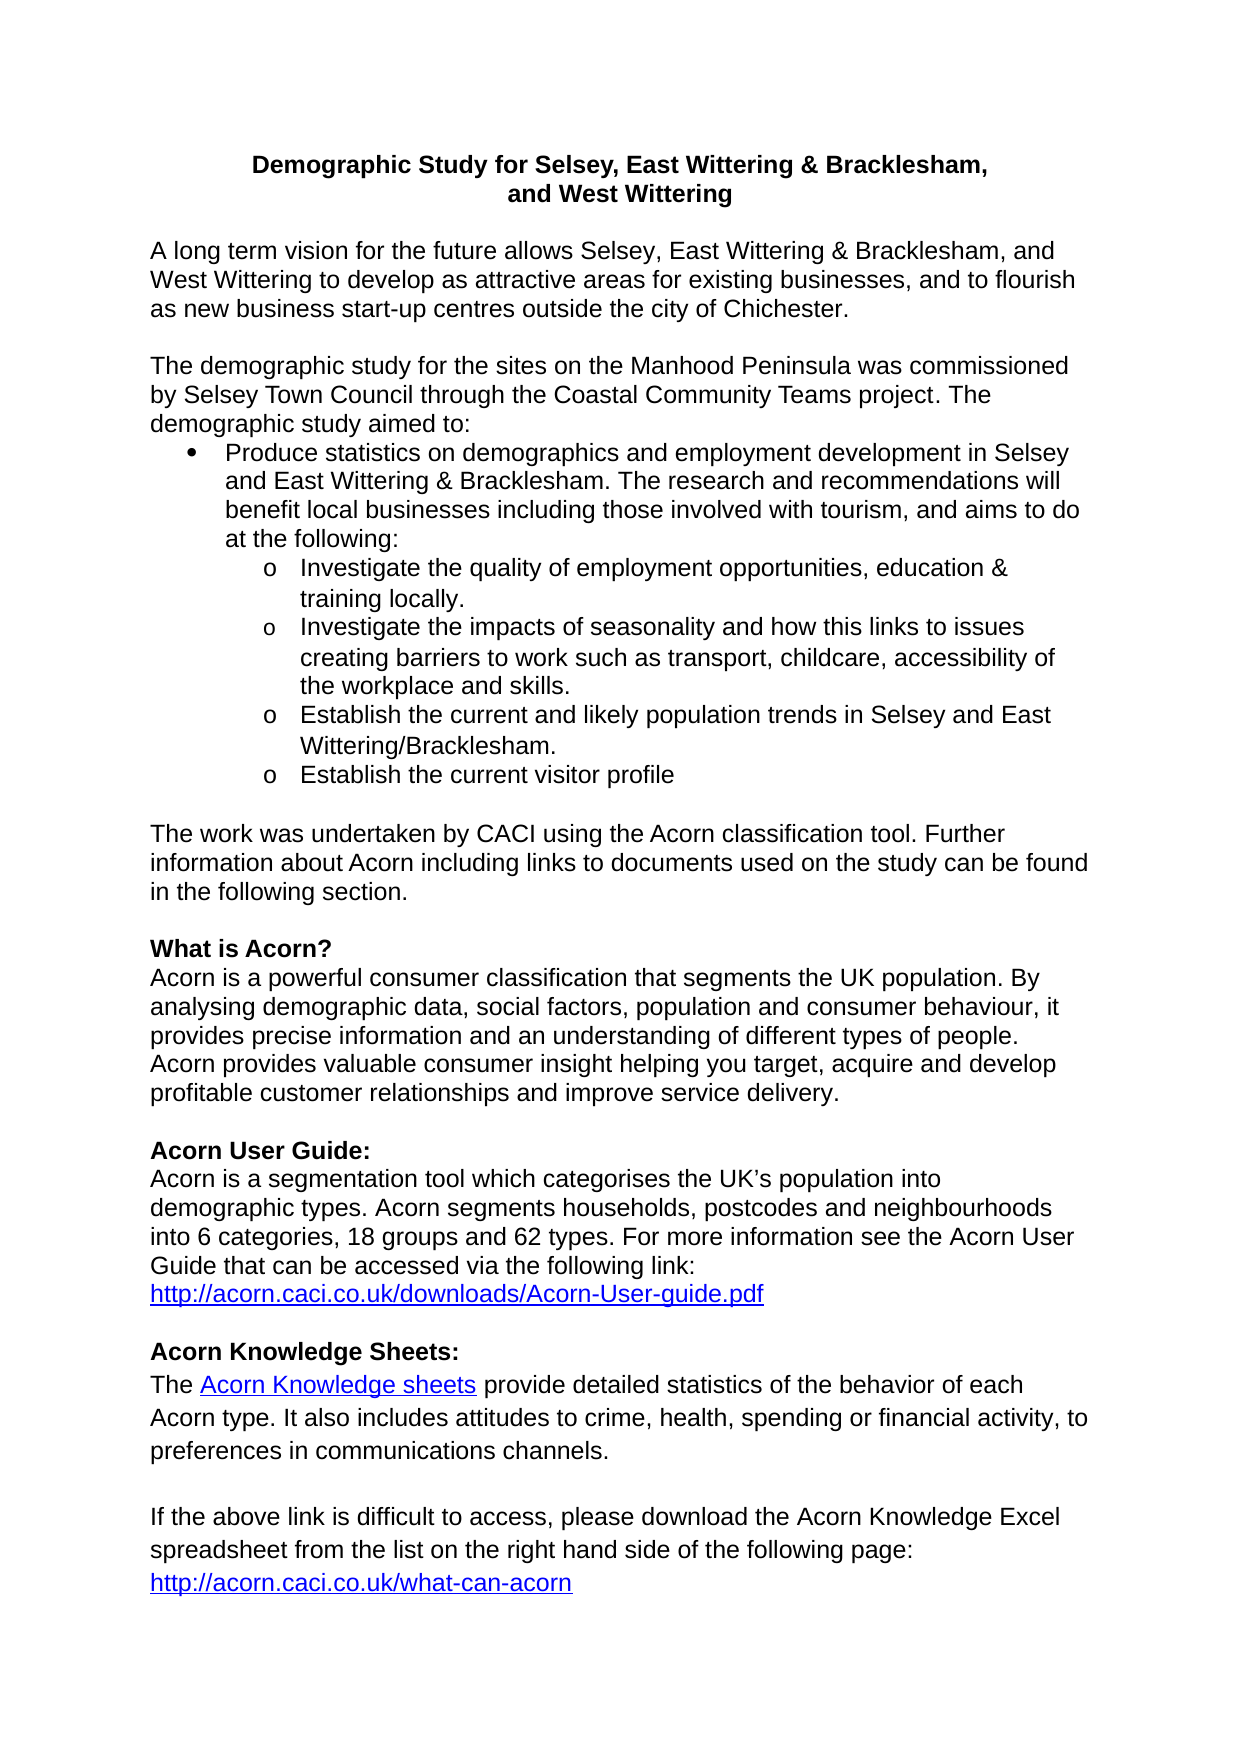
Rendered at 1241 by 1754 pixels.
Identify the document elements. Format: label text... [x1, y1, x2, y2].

text The Acorn Knowledge sheets provide detailed statistics of the behavior of each Acorn type. It also includes attitudes to crime, health, spending or financial activity, to preferences in communications channels. [150, 1370, 1090, 1465]
text Acorn is a segmentation tool which categorises the UK’s population into demographic types. Acorn segments households, postcodes and neighbourhoods into 6 categories, 18 groups and 62 types. For more information see the Acorn User Guide that can be accessed via the following link: [150, 1164, 1090, 1279]
text and West Wittering [150, 179, 1090, 207]
text http://acorn.caci.co.uk/downloads/Acorn-User-guide.pdf [150, 1279, 1090, 1308]
text What is Acorn? [150, 934, 1090, 963]
text If the above link is difficult to access, please download the Acorn Knowledge Excel spreadsheet from the list on the right hand side of the following page: [150, 1502, 1090, 1564]
text Acorn is a powerful consumer classification that segments the UK population. By analysing demographic data, social factors, population and consumer behaviour, it provides precise information and an understanding of different types of people. Acorn provides valuable consumer insight helping you target, acquire and develop profitable customer relationships and improve service delivery. [150, 963, 1090, 1107]
text http://acorn.caci.co.uk/what-can-acorn [150, 1568, 1090, 1597]
list Investigate the quality of employment opportunities, education & training locally. [262, 553, 1090, 612]
text The demographic study for the sites on the Manhood Peninsula was commissioned by Selsey Town Council through the Coastal Community Teams project. The demographic study aimed to: [150, 351, 1090, 437]
text Acorn Knowledge Sheets: [150, 1337, 1090, 1366]
text Demographic Study for Selsey, East Wittering & Bracklesham, [150, 150, 1090, 179]
list Establish the current and likely population trends in Selsey and East Wittering/Bracklesham. [262, 700, 1090, 760]
list Establish the current visitor profile [262, 760, 1090, 791]
text The work was undertaken by CACI using the Acorn classification tool. Further information about Acorn including links to documents used on the study can be found in the following section. [150, 819, 1090, 906]
list Produce statistics on demographics and employment development in Selsey and East Wittering & Bracklesham. The research and recommendations will benefit local businesses including those involved with tourism, and aims to do at the following: [187, 437, 1090, 553]
text Acorn User Guide: [150, 1136, 1090, 1164]
list Investigate the impacts of seasonality and how this links to issues creating barriers to work such as transport, childcare, accessibility of the workplace and skills. [262, 612, 1090, 700]
text A long term vision for the future allows Selsey, East Wittering & Bracklesham, and West Wittering to develop as attractive areas for existing businesses, and to flourish as new business start-up centres outside the city of Chichester. [150, 236, 1090, 322]
